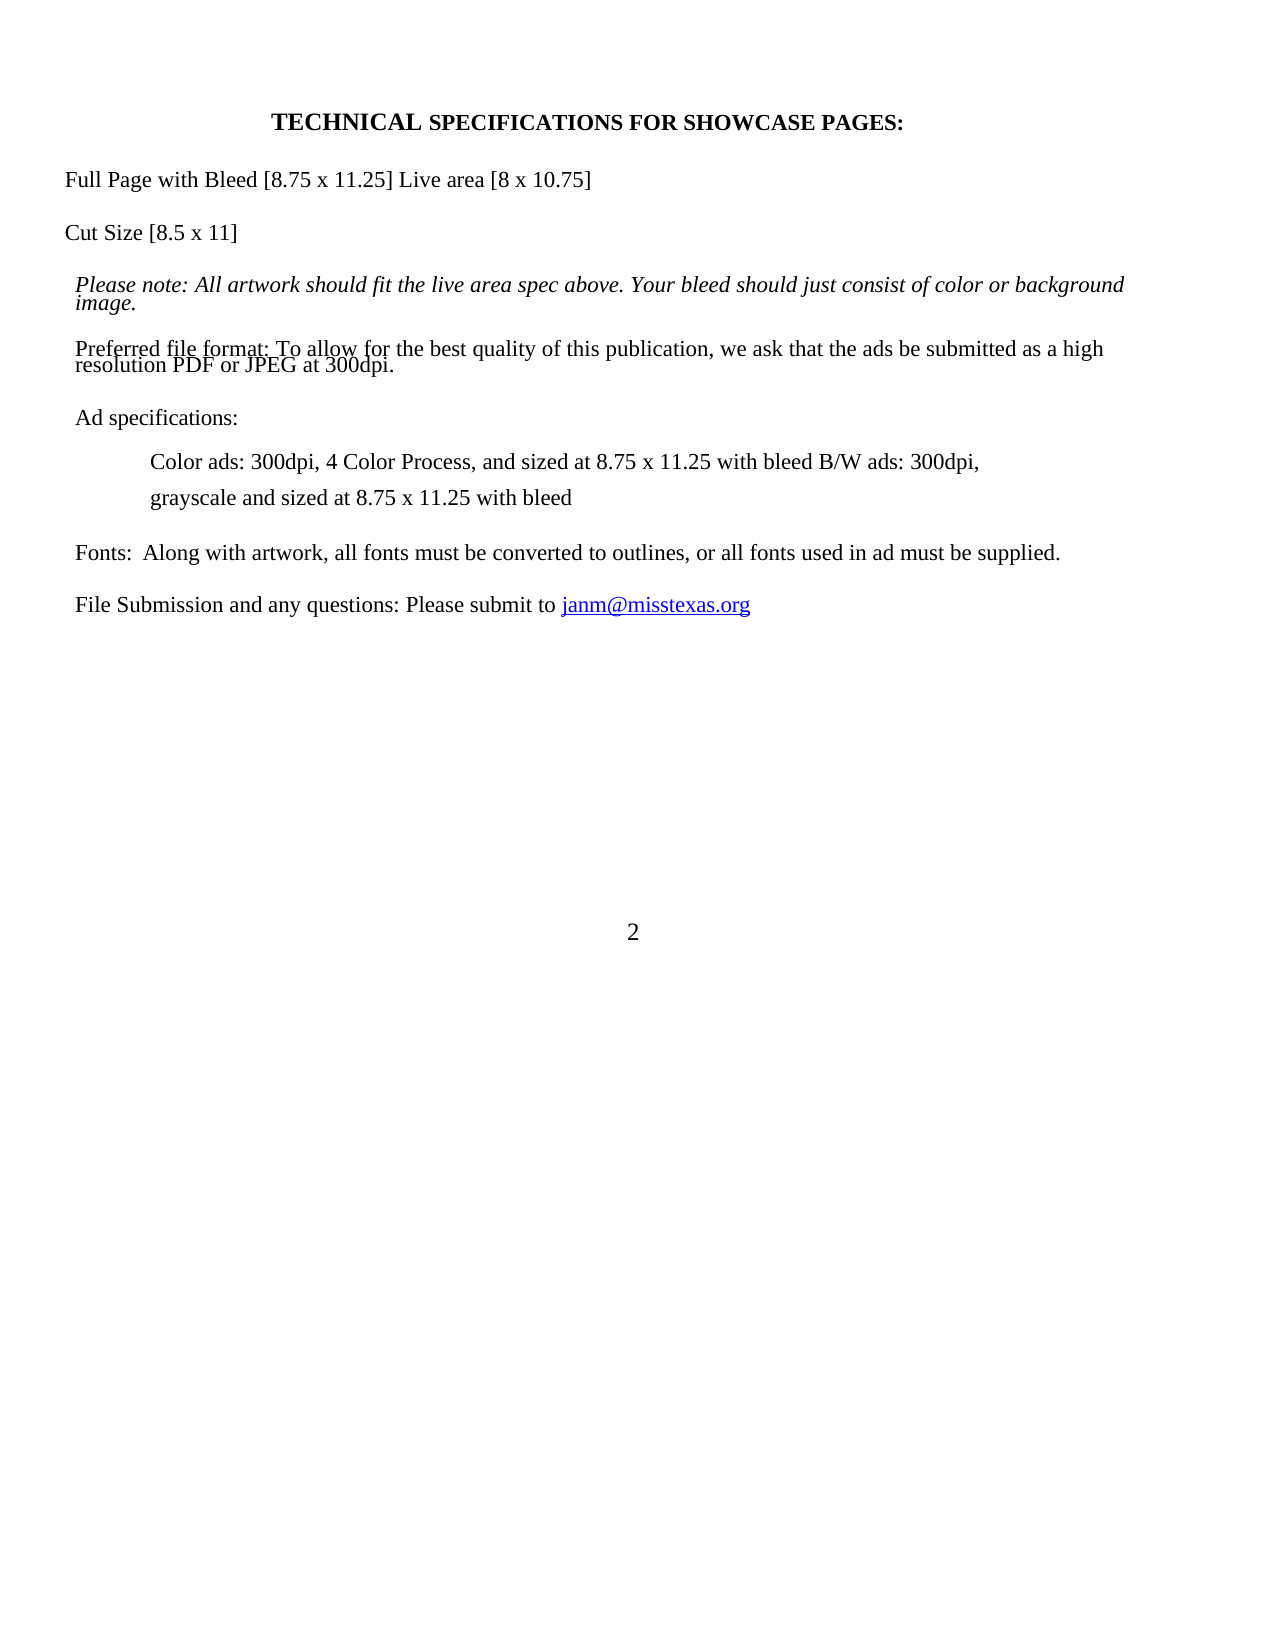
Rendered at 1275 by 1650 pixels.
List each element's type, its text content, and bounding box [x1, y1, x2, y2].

text Ad specifications: [75, 404, 1194, 431]
text Color ads: 300dpi, 4 Color Process, and sized at 8.75 x 11.25 with bleed B/W ads: 300dpi, grayscale and sized at 8.75 x 11.25 with bleed [150, 448, 1042, 510]
text Please note: All artwork should fit the live area spec above. Your bleed should just consist of color or background image. [75, 278, 1194, 315]
text TECHNICAL SPECIFICATIONS FOR SHOWCASE PAGES: [133, 94, 1194, 139]
text Full Page with Bleed [8.75 x 11.25] Live area [8 x 10.75] [64, 166, 916, 192]
text File Submission and any questions: Please submit to janm@misstexas.org [75, 591, 1194, 617]
text Cut Size [8.5 x 11] [64, 202, 1194, 251]
text Fonts: Along with artwork, all fonts must be converted to outlines, or all fonts used in ad must be supplied. [75, 547, 1194, 564]
text Preferred file format: To allow for the best quality of this publication, we ask that the ads be submitted as a high resolution PDF or JPEG at 300dpi. [75, 343, 1194, 378]
text 2 [72, 917, 1194, 946]
